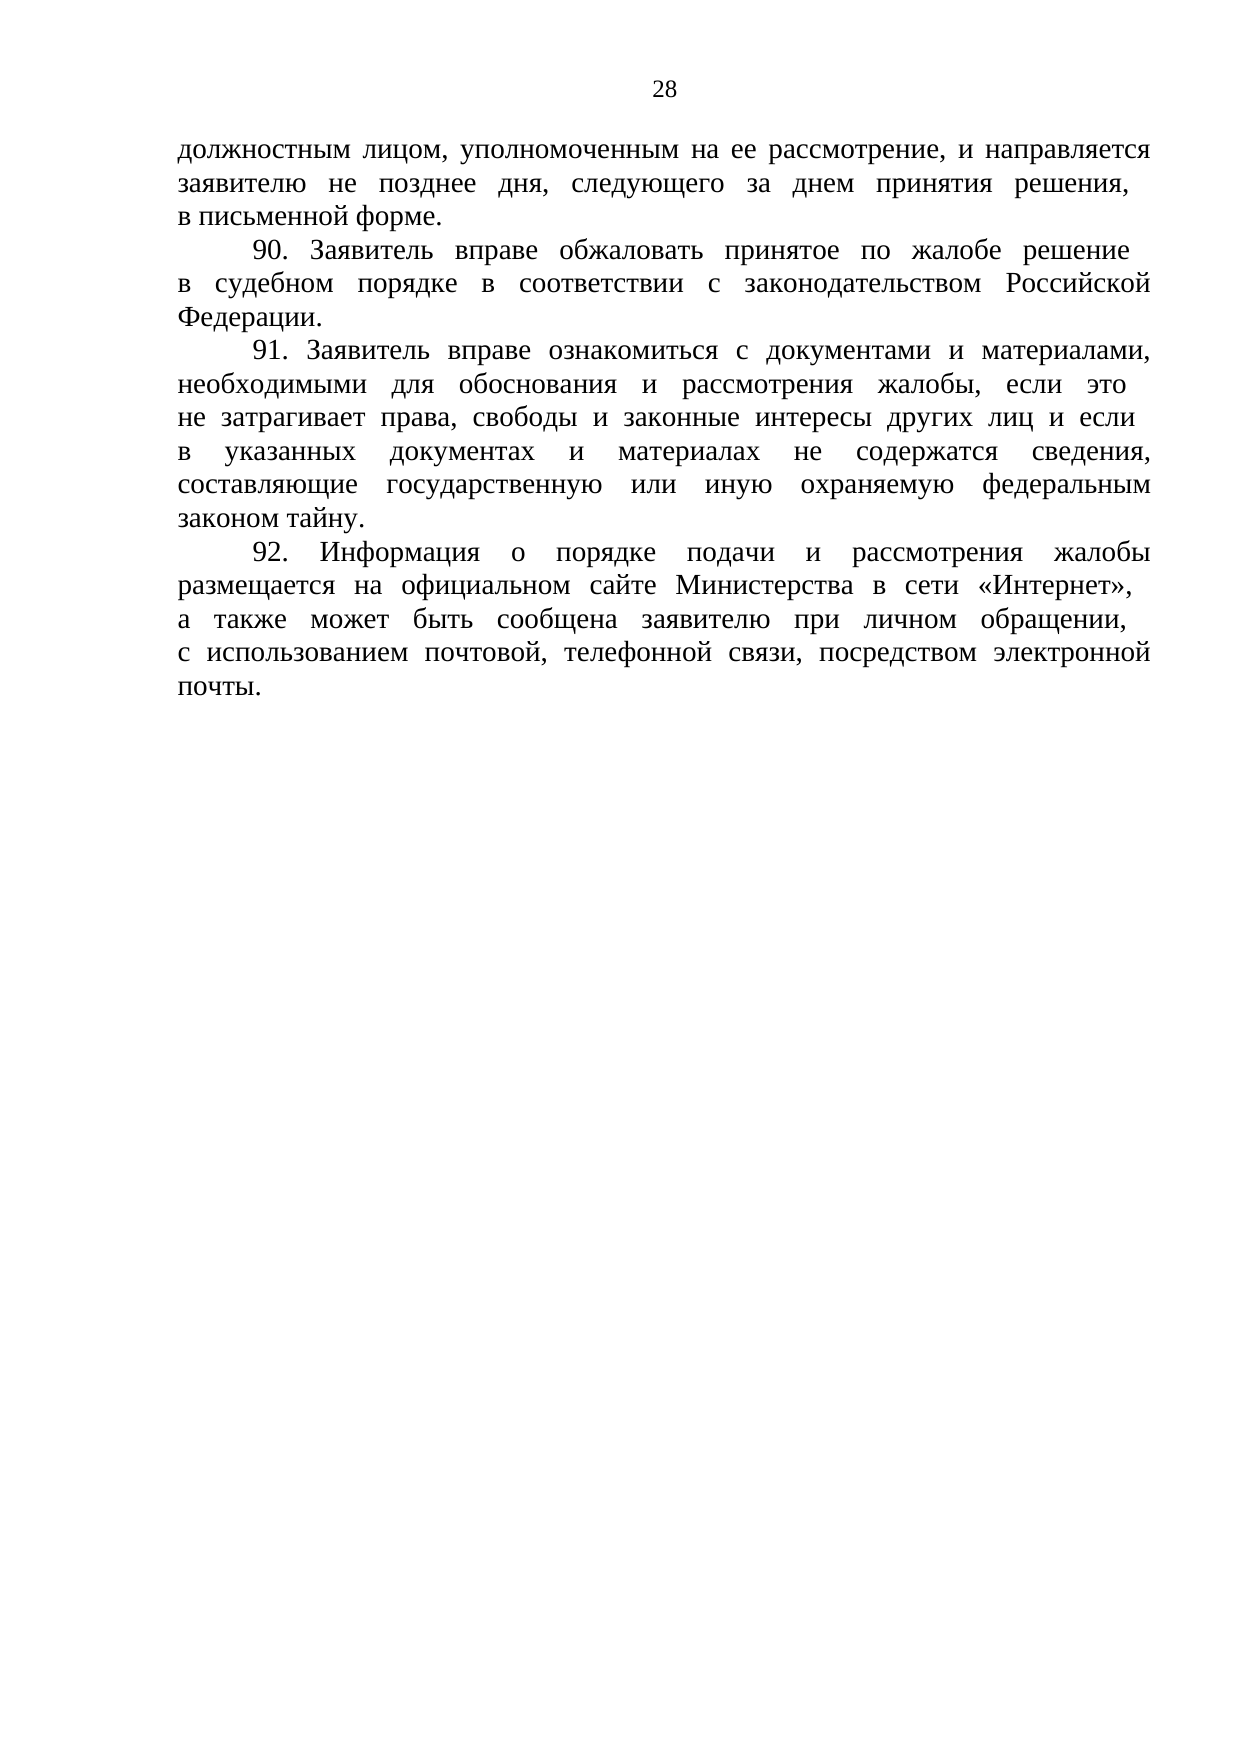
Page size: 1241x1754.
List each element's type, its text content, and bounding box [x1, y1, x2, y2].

text 91. Заявитель вправе ознакомиться с документами и материалами, необходимыми для обоснования и рассмотрения жалобы, если это не затрагивает права, свободы и законные интересы других лиц и если в указанных документах и материалах не содержатся сведения, составляющие государственную или иную охраняемую федеральным законом тайну. [177, 332, 1152, 534]
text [177, 131, 1152, 232]
text 90. Заявитель вправе обжаловать принятое по жалобе решение в судебном порядке в соответствии с законодательством Российской Федерации. [177, 232, 1152, 332]
text 92. Информация о порядке подачи и рассмотрения жалобы размещается на официальном сайте Министерства в сети «Интернет», а также может быть сообщена заявителю при личном обращении, с использованием почтовой, телефонной связи, посредством электронной почты. [177, 534, 1152, 701]
